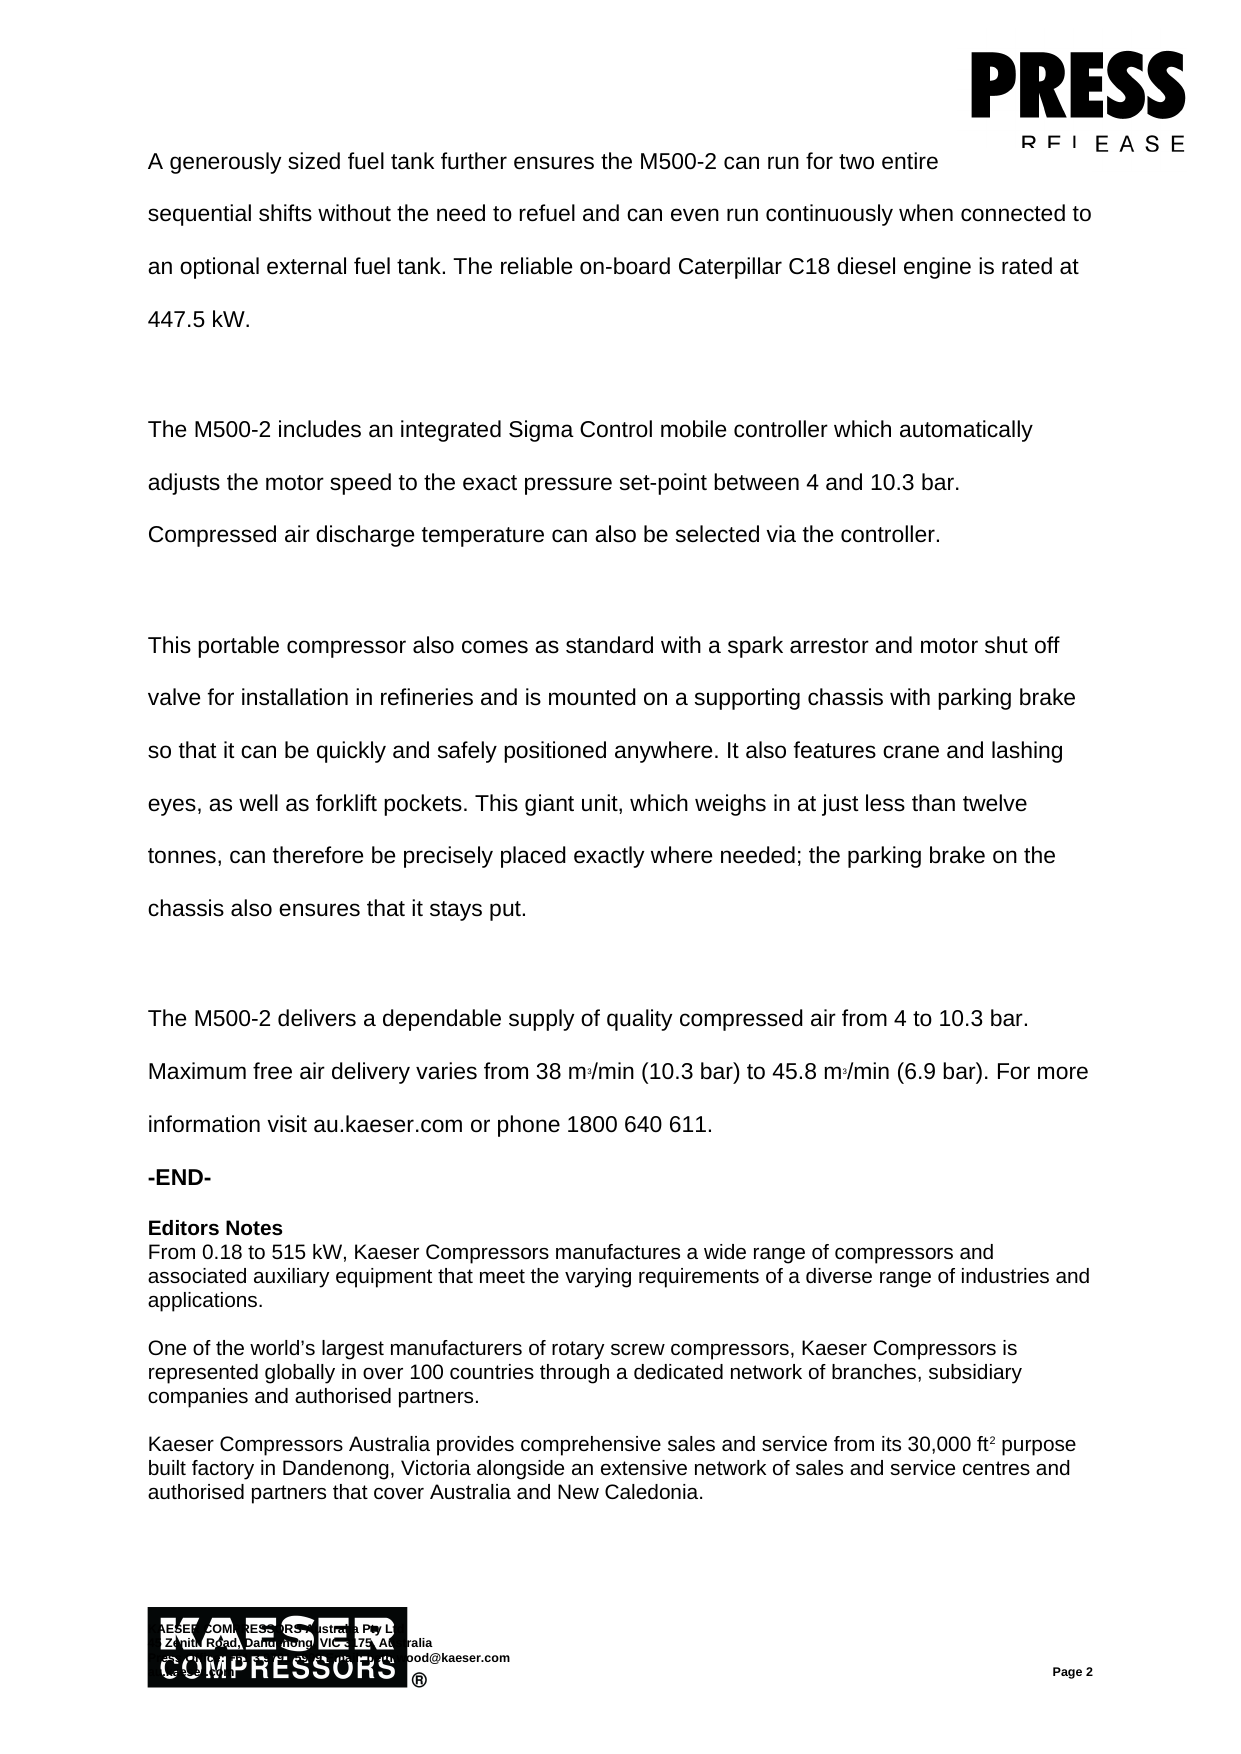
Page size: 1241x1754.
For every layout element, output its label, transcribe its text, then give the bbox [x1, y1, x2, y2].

text From 0.18 to 515 kW, Kaeser Compressors manufactures a wide range of compressors and associated auxiliary equipment that meet the varying requirements of a diverse range of industries and applications. [148, 1240, 1092, 1312]
text One of the world’s largest manufacturers of rotary screw compressors, Kaeser Compressors is represented globally in over 100 countries through a dedicated network of branches, subsidiary companies and authorised partners. [148, 1336, 1092, 1408]
text A generously sized fuel tank further ensures the M500-2 can run for two entire sequential shifts without the need to refuel and can even run continuously when connected to an optional external fuel tank. The reliable on-board Caterpillar C18 diesel engine is rated at 447.5 kW. [148, 148, 1092, 332]
text Kaeser Compressors Australia provides comprehensive sales and service from its 30,000 ft2 purpose built factory in Dandenong, Victoria alongside an extensive network of sales and service centres and authorised partners that cover Australia and New Caledonia. [148, 1432, 1092, 1504]
picture [957, 28, 1188, 172]
text -END- [148, 1163, 1092, 1190]
text The M500-2 includes an integrated Sigma Control mobile controller which automatically adjusts the motor speed to the exact pressure set-point between 4 and 10.3 bar. Compressed air discharge temperature can also be selected via the controller. [148, 416, 1092, 548]
text This portable compressor also comes as standard with a spark arrestor and motor shut off valve for installation in refineries and is mounted on a supporting chassis with parking brake so that it can be quickly and safely positioned anywhere. It also features crane and lashing eyes, as well as forklift pockets. This giant unit, which weighs in at just less than twelve tonnes, can therefore be precisely placed exactly where needed; the parking brake on the chassis also ensures that it stays put. [148, 632, 1092, 922]
text Editors Notes [148, 1216, 1092, 1240]
text The M500-2 delivers a dependable supply of quality compressed air from 4 to 10.3 bar. Maximum free air delivery varies from 38 m3/min (10.3 bar) to 45.8 m3/min (6.9 bar). For more information visit au.kaeser.com or phone 1800 640 611. [148, 1005, 1092, 1137]
picture [147, 1607, 431, 1692]
